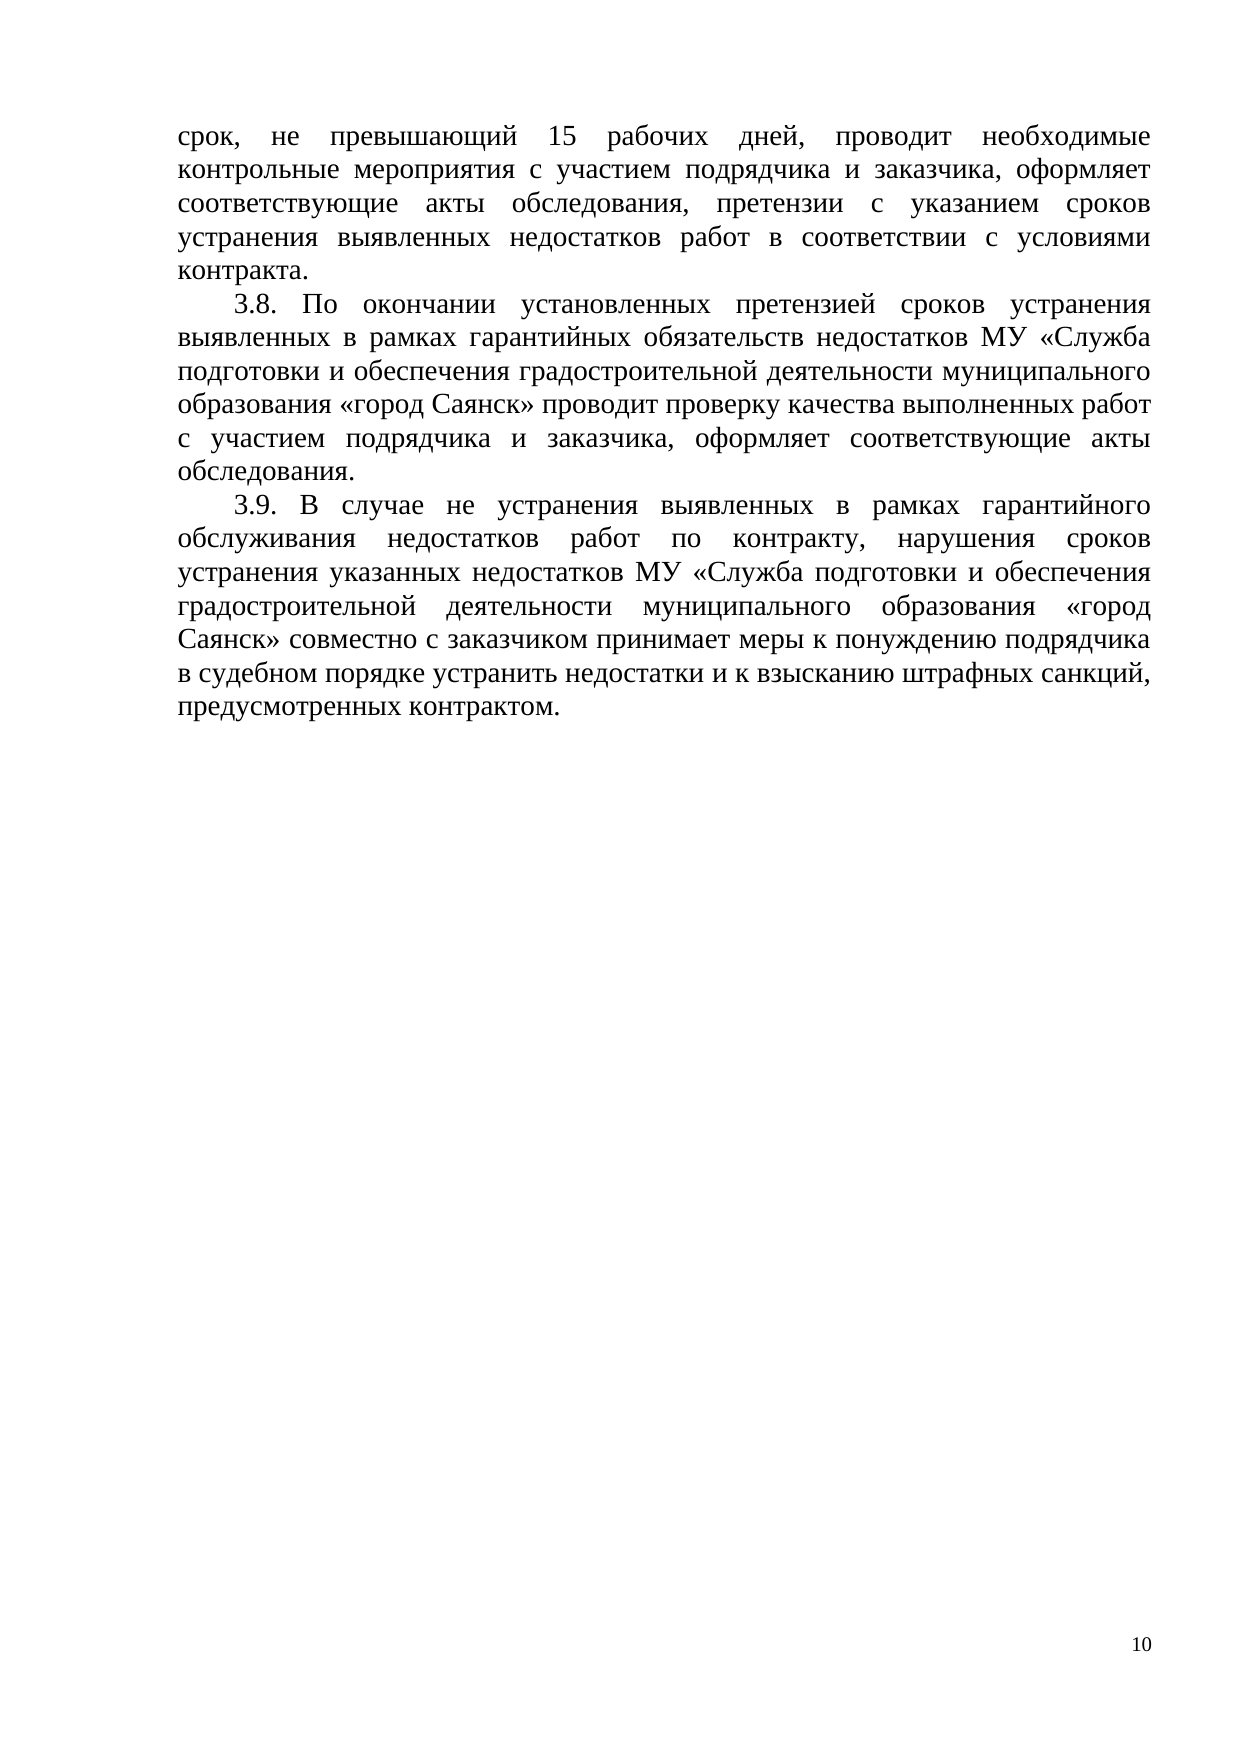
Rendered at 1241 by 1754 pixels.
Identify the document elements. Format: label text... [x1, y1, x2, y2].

text 3.9. В случае не устранения выявленных в рамках гарантийного обслуживания недостатков работ по контракту, нарушения сроков устранения указанных недостатков МУ «Служба подготовки и обеспечения градостроительной деятельности муниципального образования «город Саянск» совместно с заказчиком принимает меры к понуждению подрядчика в судебном порядке устранить недостатки и к взысканию штрафных санкций, предусмотренных контрактом. [177, 487, 1152, 722]
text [177, 118, 1152, 286]
text 3.8. По окончании установленных претензией сроков устранения выявленных в рамках гарантийных обязательств недостатков МУ «Служба подготовки и обеспечения градостроительной деятельности муниципального образования «город Саянск» проводит проверку качества выполненных работ с участием подрядчика и заказчика, оформляет соответствующие акты обследования. [177, 286, 1152, 487]
